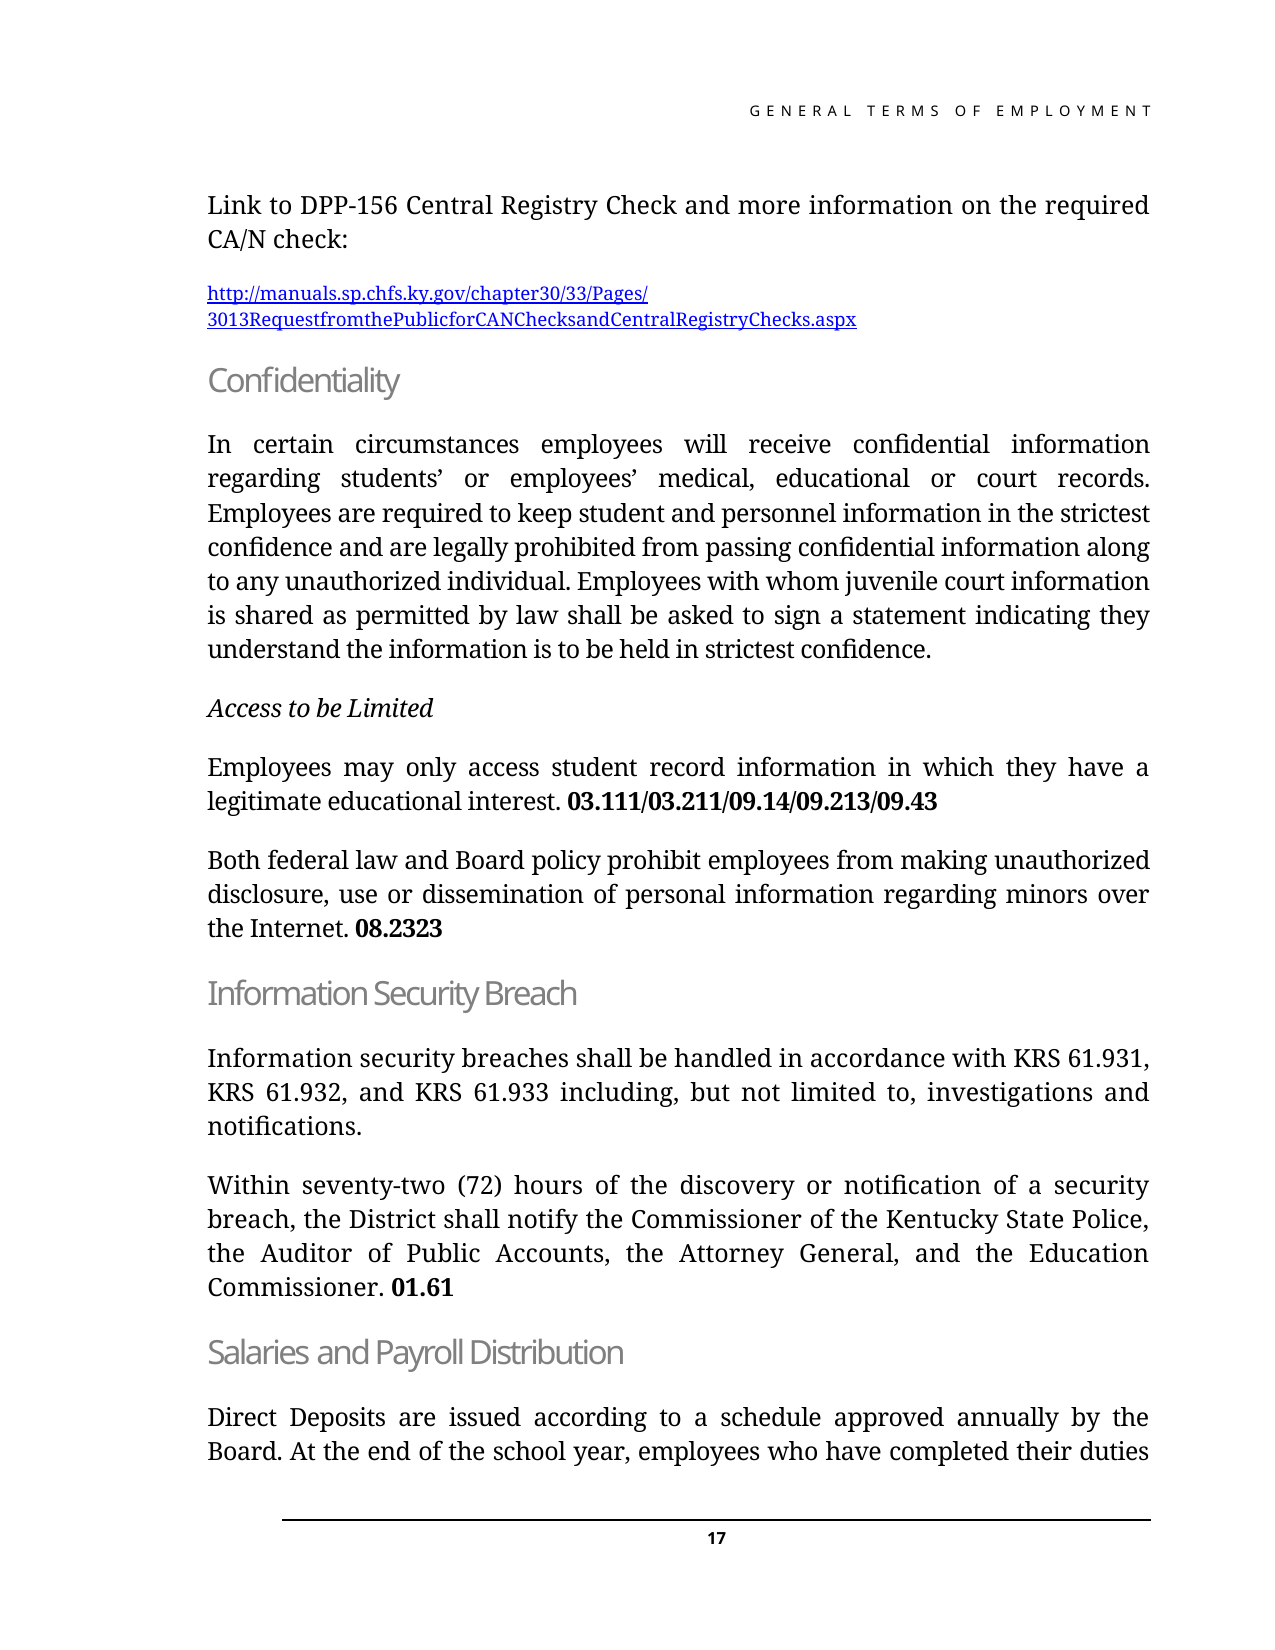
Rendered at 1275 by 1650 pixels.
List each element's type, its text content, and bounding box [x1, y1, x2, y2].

text In certain circumstances employees will receive confidential information regarding students’ or employees’ medical, educational or court records. Employees are required to keep student and personnel information in the strictest confidence and are legally prohibited from passing confidential information along to any unauthorized individual. Employees with whom juvenile court information is shared as permitted by law shall be asked to sign a statement indicating they understand the information is to be held in strictest confidence. [207, 427, 1151, 666]
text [207, 1399, 1151, 1467]
subtitle Salaries and Payroll Distribution [207, 1329, 1151, 1374]
subtitle Information Security Breach [207, 970, 1151, 1015]
text Link to DPP-156 Central Registry Check and more information on the required CA/N check: [207, 187, 1151, 256]
text Within seventy-two (72) hours of the discovery or notification of a security breach, the District shall notify the Commissioner of the Kentucky State Police, the Auditor of Public Accounts, the Attorney General, and the Education Commissioner. 01.61 [207, 1167, 1151, 1304]
subtitle Confidentiality [207, 357, 1151, 402]
text Information security breaches shall be handled in accordance with KRS 61.931, KRS 61.932, and KRS 61.933 including, but not limited to, investigations and notifications. [207, 1040, 1151, 1142]
text Access to be Limited [207, 691, 1151, 724]
text Both federal law and Board policy prohibit employees from making unauthorized disclosure, use or dissemination of personal information regarding minors over the Internet. 08.2323 [207, 843, 1151, 945]
text Employees may only access student record information in which they have a legitimate educational interest. 03.111/03.211/09.14/09.213/09.43 [207, 749, 1151, 818]
text http://manuals.sp.chfs.ky.gov/chapter30/33/Pages/3013RequestfromthePublicforCANChecksandCentralRegistryChecks.aspx [207, 281, 1151, 332]
